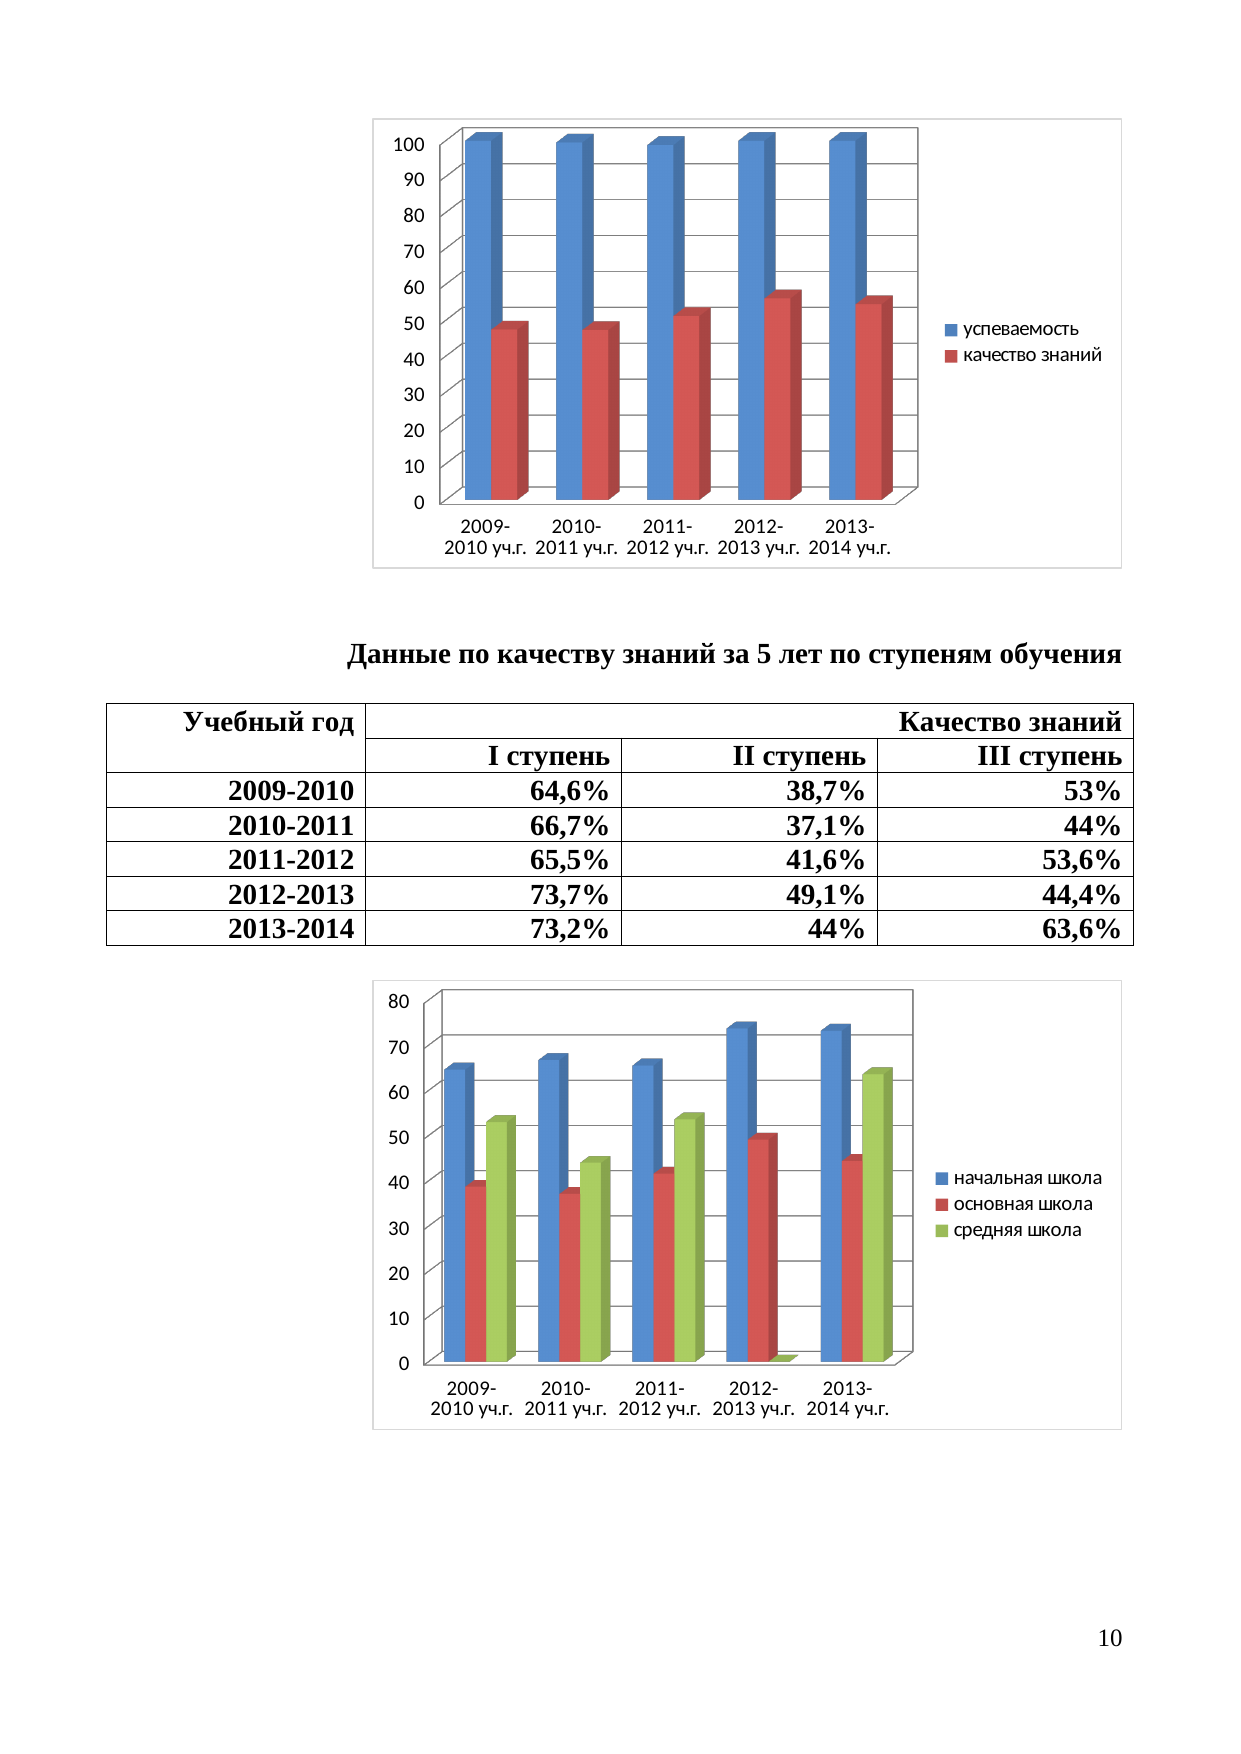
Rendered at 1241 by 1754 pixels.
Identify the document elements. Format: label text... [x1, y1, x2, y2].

table_cell II ступень [622, 739, 877, 772]
table_cell 41,6% [622, 842, 877, 876]
table_cell 73,2% [366, 911, 621, 945]
text Данные по качеству знаний за 5 лет по ступеням обучения [118, 636, 1122, 669]
table_cell I ступень [366, 739, 621, 772]
table_cell 38,7% [622, 773, 877, 807]
table_header Качество знаний [366, 704, 1133, 737]
table_cell 73,7% [366, 877, 621, 910]
table_cell 2010-2011 [107, 808, 365, 841]
table_header Учебный год [107, 704, 365, 772]
table_cell 2013-2014 [107, 911, 365, 945]
table_cell 37,1% [622, 808, 877, 841]
table_cell 66,7% [366, 808, 621, 841]
table_cell 65,5% [366, 842, 621, 876]
table_cell 64,6% [366, 773, 621, 807]
table_cell 2011-2012 [107, 842, 365, 876]
table_cell III ступень [878, 739, 1133, 772]
table_cell 53% [878, 773, 1133, 807]
table_cell 53,6% [878, 842, 1133, 876]
table_cell 49,1% [622, 877, 877, 910]
table_cell 44% [878, 808, 1133, 841]
table_cell 2012-2013 [107, 877, 365, 910]
table_cell 63,6% [878, 911, 1133, 945]
table_cell 44,4% [878, 877, 1133, 910]
table_cell 44% [622, 911, 877, 945]
table_cell 2009-2010 [107, 773, 365, 807]
